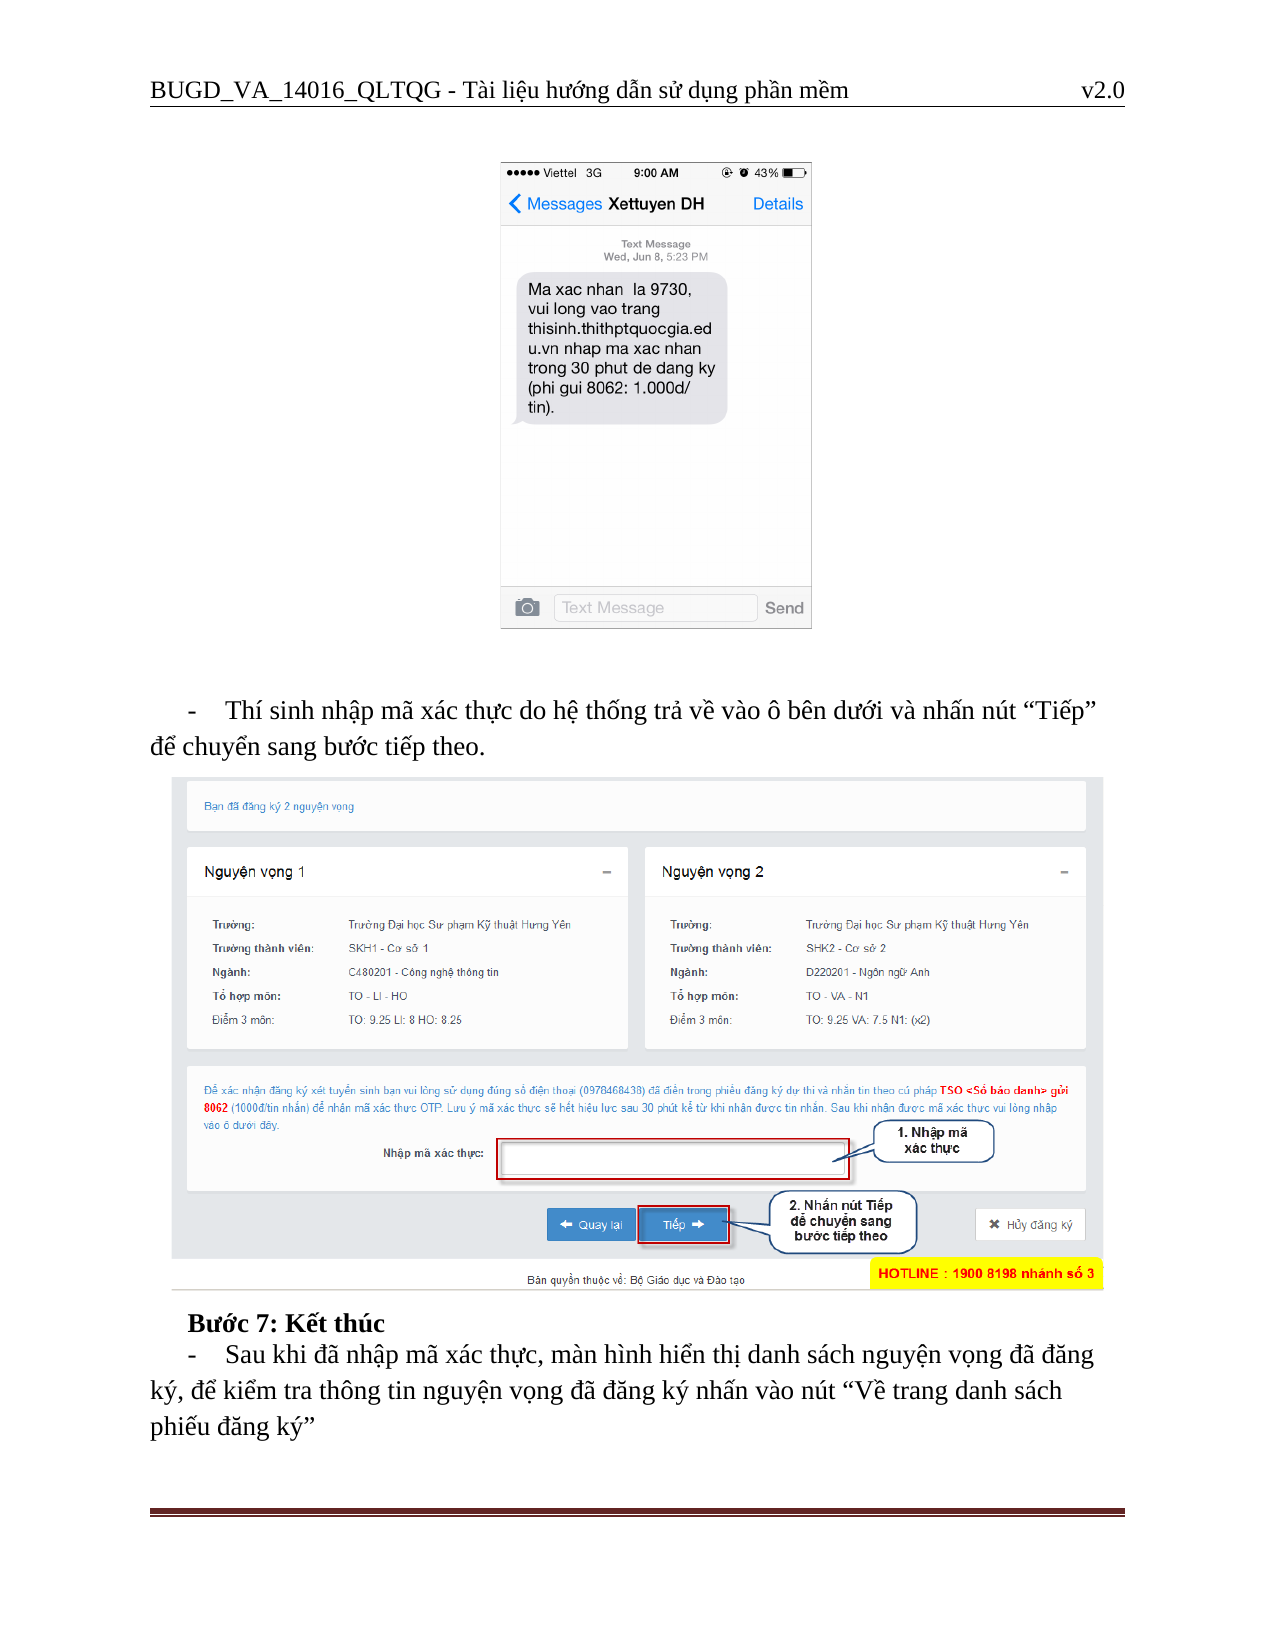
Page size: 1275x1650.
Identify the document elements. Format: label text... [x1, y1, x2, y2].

list Thí sinh nhập mã xác thực do hệ thống trả về vào ô bên dưới và nhấn nút “Tiếp” để chuyển sang bước tiếp theo. [150, 694, 1125, 761]
subtitle Bước 7: Kết thúc [187, 1307, 1125, 1338]
picture [171, 777, 1104, 1291]
list Sau khi đã nhập mã xác thực, màn hình hiển thị danh sách nguyện vọng đã đăng ký, để kiểm tra thông tin nguyện vọng đã đăng ký nhấn vào nút “Về trang danh sách phiếu đăng ký” [150, 1338, 1125, 1441]
picture [500, 162, 812, 629]
